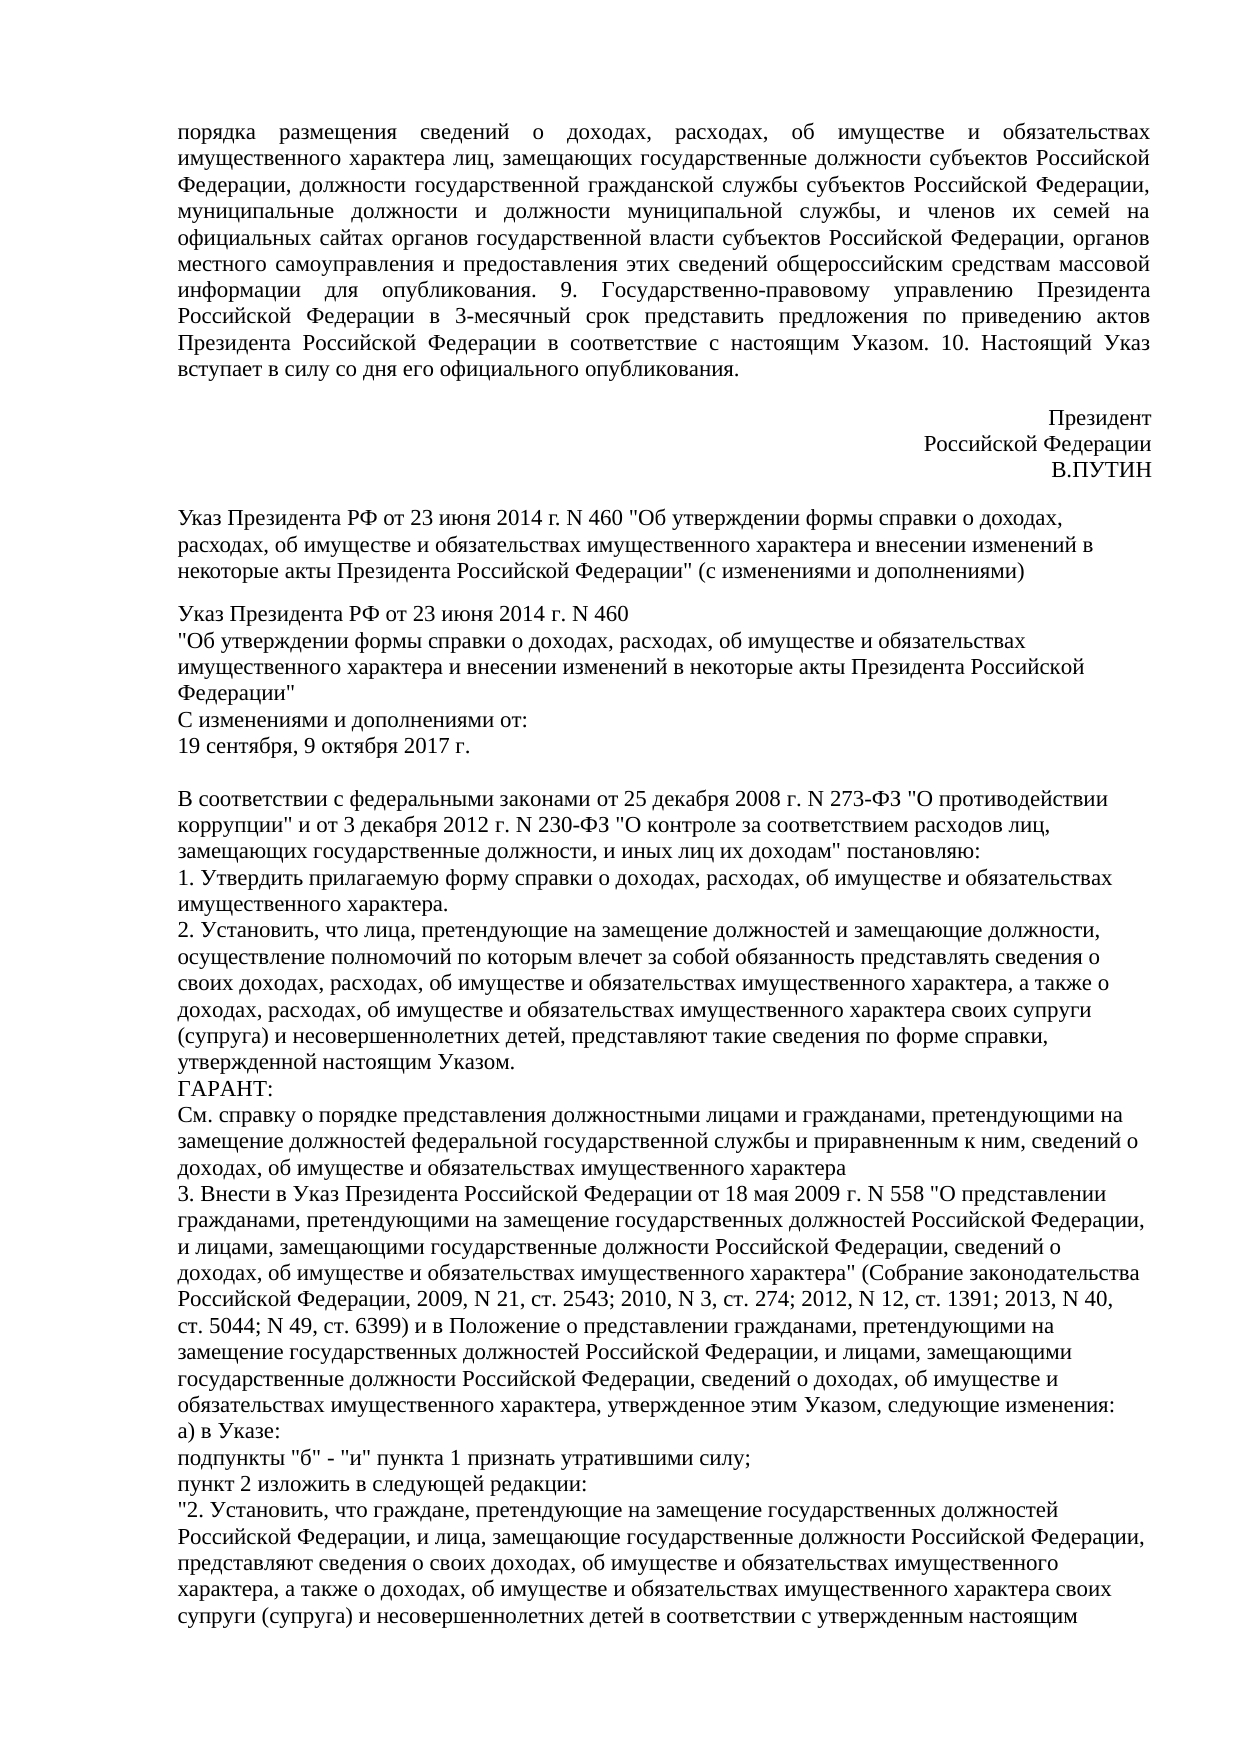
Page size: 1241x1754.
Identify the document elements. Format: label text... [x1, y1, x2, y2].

text 19 сентября, 9 октября 2017 г. [177, 732, 1152, 758]
text 3. Внести в Указ Президента Российской Федерации от 18 мая 2009 г. N 558 "О представлении гражданами, претендующими на замещение государственных должностей Российской Федерации, и лицами, замещающими государственные должности Российской Федерации, сведений о доходах, об имуществе и обязательствах имущественного характера" (Собрание законодательства Российской Федерации, 2009, N 21, ст. 2543; 2010, N 3, ст. 274; 2012, N 12, ст. 1391; 2013, N 40, ст. 5044; N 49, ст. 6399) и в Положение о представлении гражданами, претендующими на замещение государственных должностей Российской Федерации, и лицами, замещающими государственные должности Российской Федерации, сведений о доходах, об имуществе и обязательствах имущественного характера, утвержденное этим Указом, следующие изменения: [177, 1180, 1152, 1417]
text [177, 118, 1152, 382]
text пункт 2 изложить в следующей редакции: [177, 1470, 1152, 1496]
text а) в Указе: [177, 1417, 1152, 1444]
text См. справку о порядке представления должностными лицами и гражданами, претендующими на замещение должностей федеральной государственной службы и приравненным к ним, сведений о доходах, об имуществе и обязательствах имущественного характера [177, 1101, 1152, 1180]
text ГАРАНТ: [177, 1075, 1152, 1101]
text С изменениями и дополнениями от: [177, 706, 1152, 732]
text Президент Российской Федерации В.ПУТИН [177, 403, 1152, 483]
text Указ Президента РФ от 23 июня 2014 г. N 460 "Об утверждении формы справки о доходах, расходах, об имуществе и обязательствах имущественного характера и внесении изменений в некоторые акты Президента Российской Федерации" [177, 600, 1152, 706]
text 1. Утвердить прилагаемую форму справки о доходах, расходах, об имуществе и обязательствах имущественного характера. [177, 864, 1152, 917]
text 2. Установить, что лица, претендующие на замещение должностей и замещающие должности, осуществление полномочий по которым влечет за собой обязанность представлять сведения о своих доходах, расходах, об имуществе и обязательствах имущественного характера, а также о доходах, расходах, об имуществе и обязательствах имущественного характера своих супруги (супруга) и несовершеннолетних детей, представляют такие сведения по форме справки, утвержденной настоящим Указом. [177, 917, 1152, 1075]
text В соответствии с федеральными законами от 25 декабря 2008 г. N 273-ФЗ "О противодействии коррупции" и от 3 декабря 2012 г. N 230-ФЗ "О контроле за соответствием расходов лиц, замещающих государственные должности, и иных лиц их доходам" постановляю: [177, 785, 1152, 864]
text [177, 1496, 1152, 1628]
text подпункты "б" - "и" пункта 1 признать утратившими силу; [177, 1444, 1152, 1470]
text Указ Президента РФ от 23 июня 2014 г. N 460 "Об утверждении формы справки о доходах, расходах, об имуществе и обязательствах имущественного характера и внесении изменений в некоторые акты Президента Российской Федерации" (с изменениями и дополнениями) [177, 504, 1152, 583]
